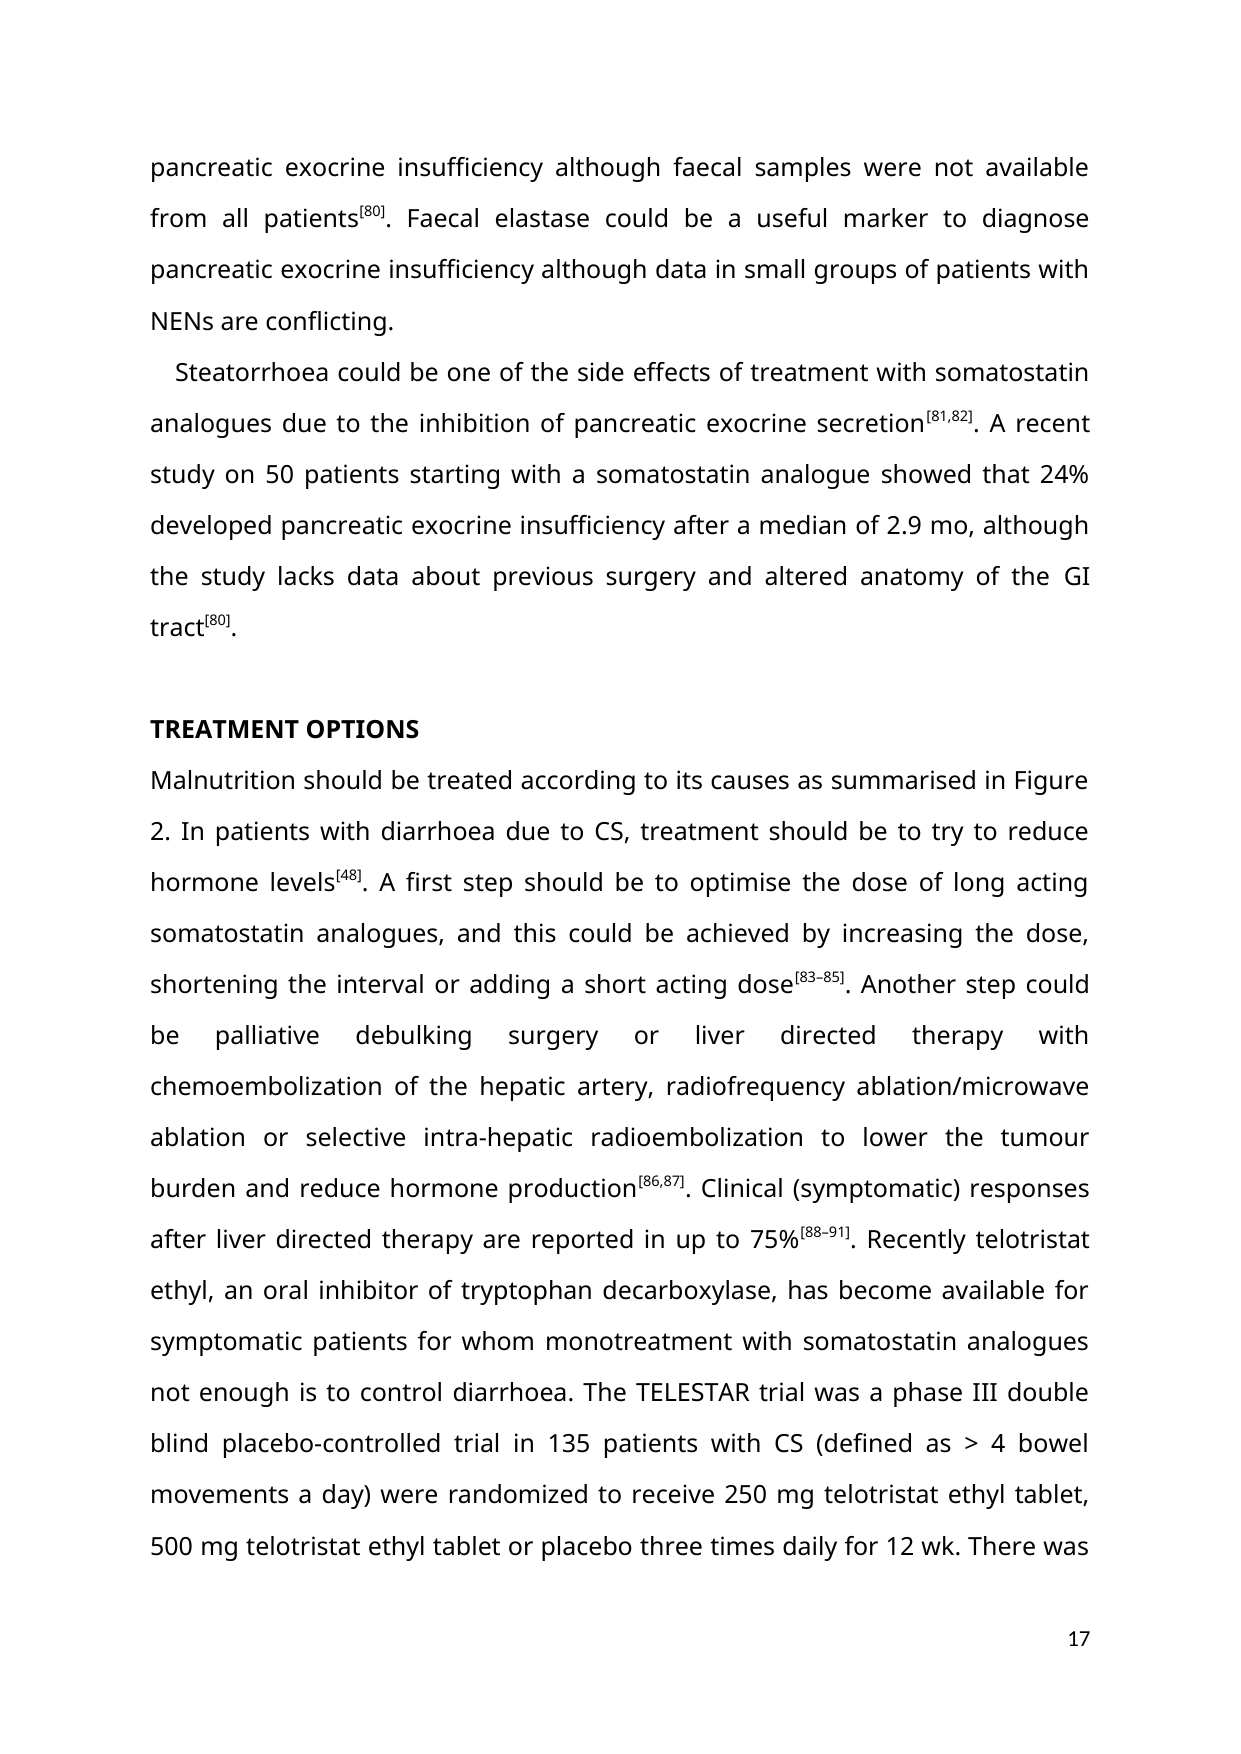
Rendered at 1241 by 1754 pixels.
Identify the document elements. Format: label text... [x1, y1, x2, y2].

text Steatorrhoea could be one of the side effects of treatment with somatostatin analogues due to the inhibition of pancreatic exocrine secretion[81,82]. A recent study on 50 patients starting with a somatostatin analogue showed that 24% developed pancreatic exocrine insufficiency after a median of 2.9 mo, although the study lacks data about previous surgery and altered anatomy of the GI tract[80]. [150, 354, 1090, 643]
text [150, 150, 1090, 337]
text TREATMENT OPTIONS [150, 711, 1090, 746]
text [150, 762, 1090, 1562]
